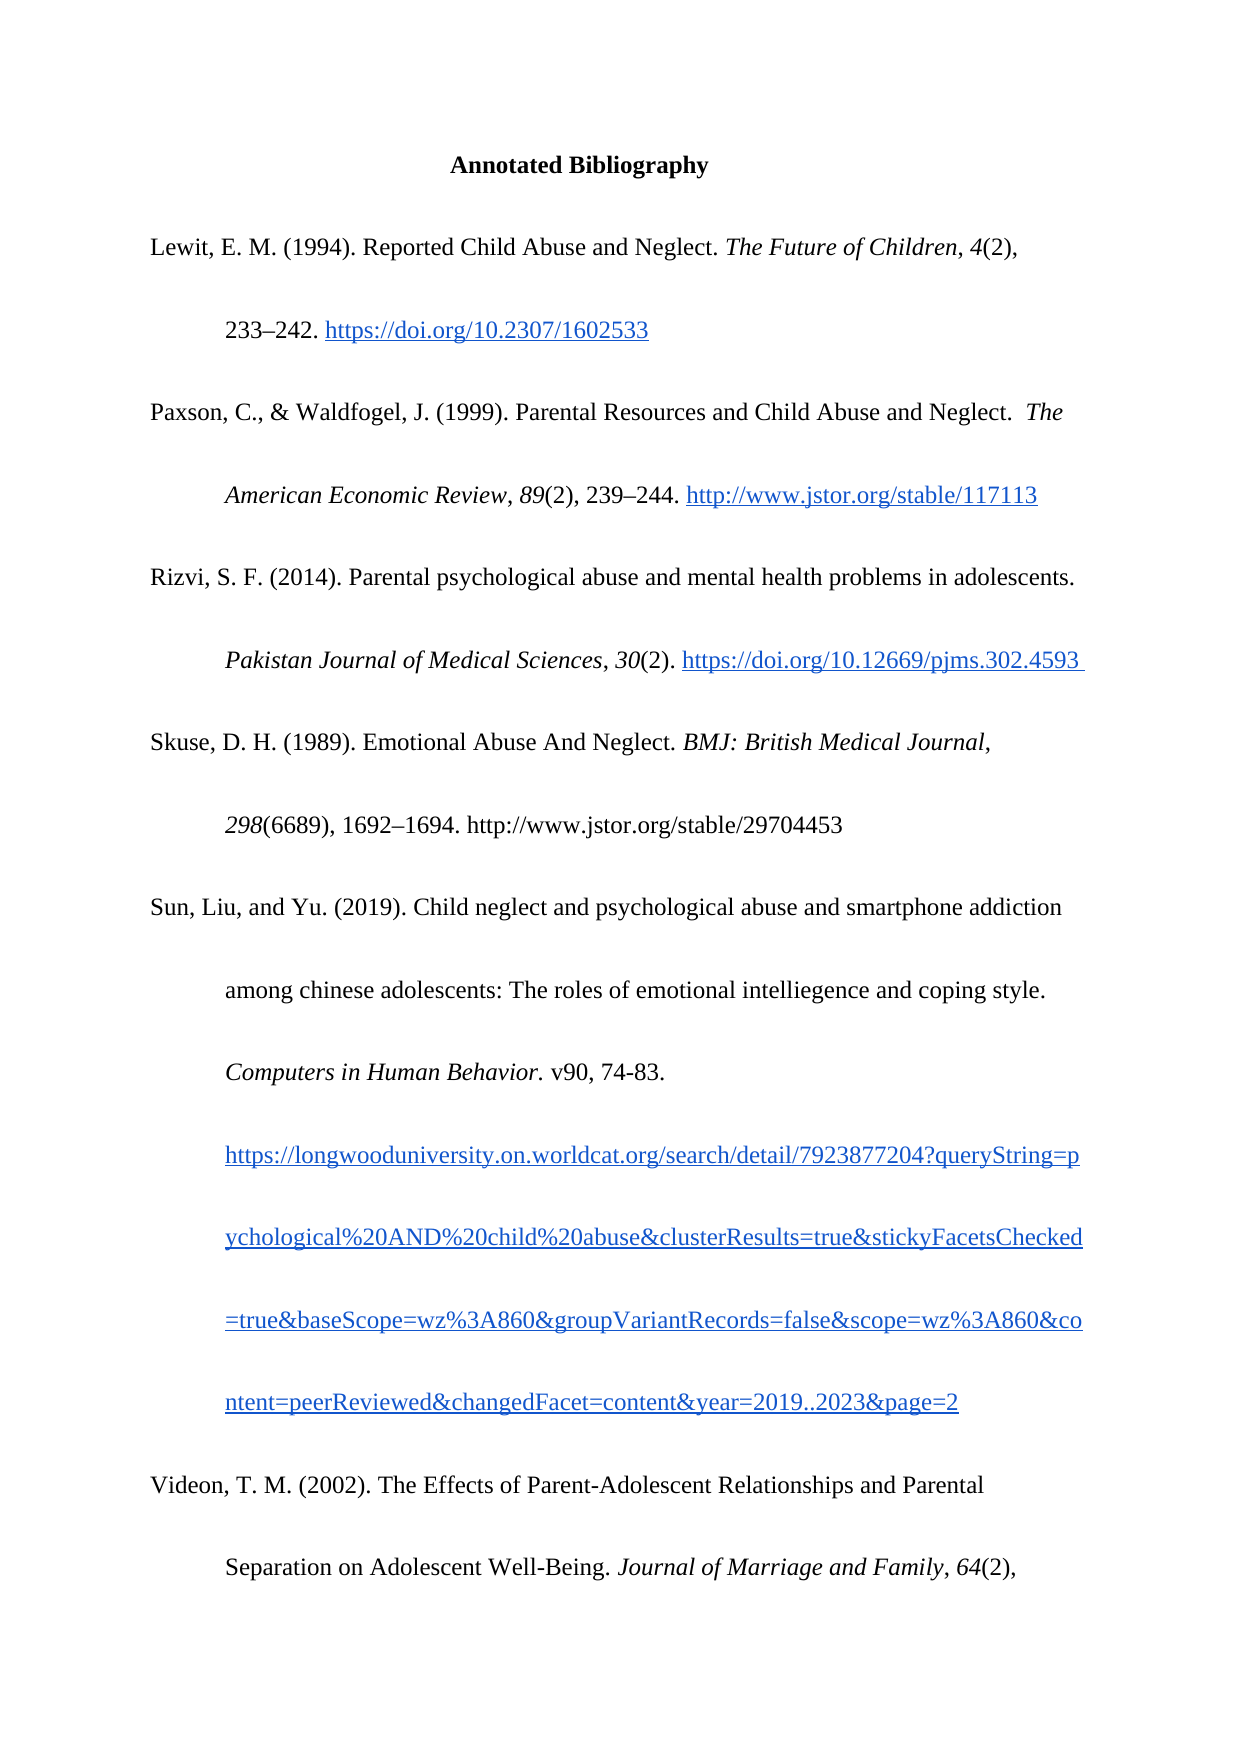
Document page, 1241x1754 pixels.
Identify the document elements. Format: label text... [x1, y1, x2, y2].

text 233–242. https://doi.org/10.2307/1602533 [150, 315, 1090, 344]
text Annotated Bibliography [450, 150, 1090, 179]
text Computers in Human Behavior. v90, 74-83. [150, 1057, 1090, 1086]
text ntent=peerReviewed&changedFacet=content&year=2019..2023&page=2 [150, 1387, 1090, 1416]
text among chinese adolescents: The roles of emotional intelliegence and coping style. [150, 975, 1090, 1004]
text https://longwooduniversity.on.worldcat.org/search/detail/7923877204?queryString=p [150, 1140, 1090, 1169]
text Rizvi, S. F. (2014). Parental psychological abuse and mental health problems in adolescents. [150, 562, 1090, 591]
text Separation on Adolescent Well-Being. Journal of Marriage and Family, 64(2), [150, 1552, 1090, 1581]
text Skuse, D. H. (1989). Emotional Abuse And Neglect. BMJ: British Medical Journal, [150, 727, 1090, 756]
text American Economic Review, 89(2), 239–244. http://www.jstor.org/stable/117113 [150, 480, 1090, 509]
text Paxson, C., & Waldfogel, J. (1999). Parental Resources and Child Abuse and Neglect. The [150, 397, 1090, 426]
text =true&baseScope=wz%3A860&groupVariantRecords=false&scope=wz%3A860&co [150, 1305, 1090, 1334]
text ychological%20AND%20child%20abuse&clusterResults=true&stickyFacetsChecked [150, 1222, 1090, 1251]
text Videon, T. M. (2002). The Effects of Parent-Adolescent Relationships and Parental [150, 1470, 1090, 1499]
text 298(6689), 1692–1694. http://www.jstor.org/stable/29704453 [150, 810, 1090, 839]
text Sun, Liu, and Yu. (2019). Child neglect and psychological abuse and smartphone addiction [150, 892, 1090, 921]
text Lewit, E. M. (1994). Reported Child Abuse and Neglect. The Future of Children, 4(2), [150, 232, 1090, 261]
text Pakistan Journal of Medical Sciences, 30(2). https://doi.org/10.12669/pjms.302.4593 [150, 645, 1090, 674]
